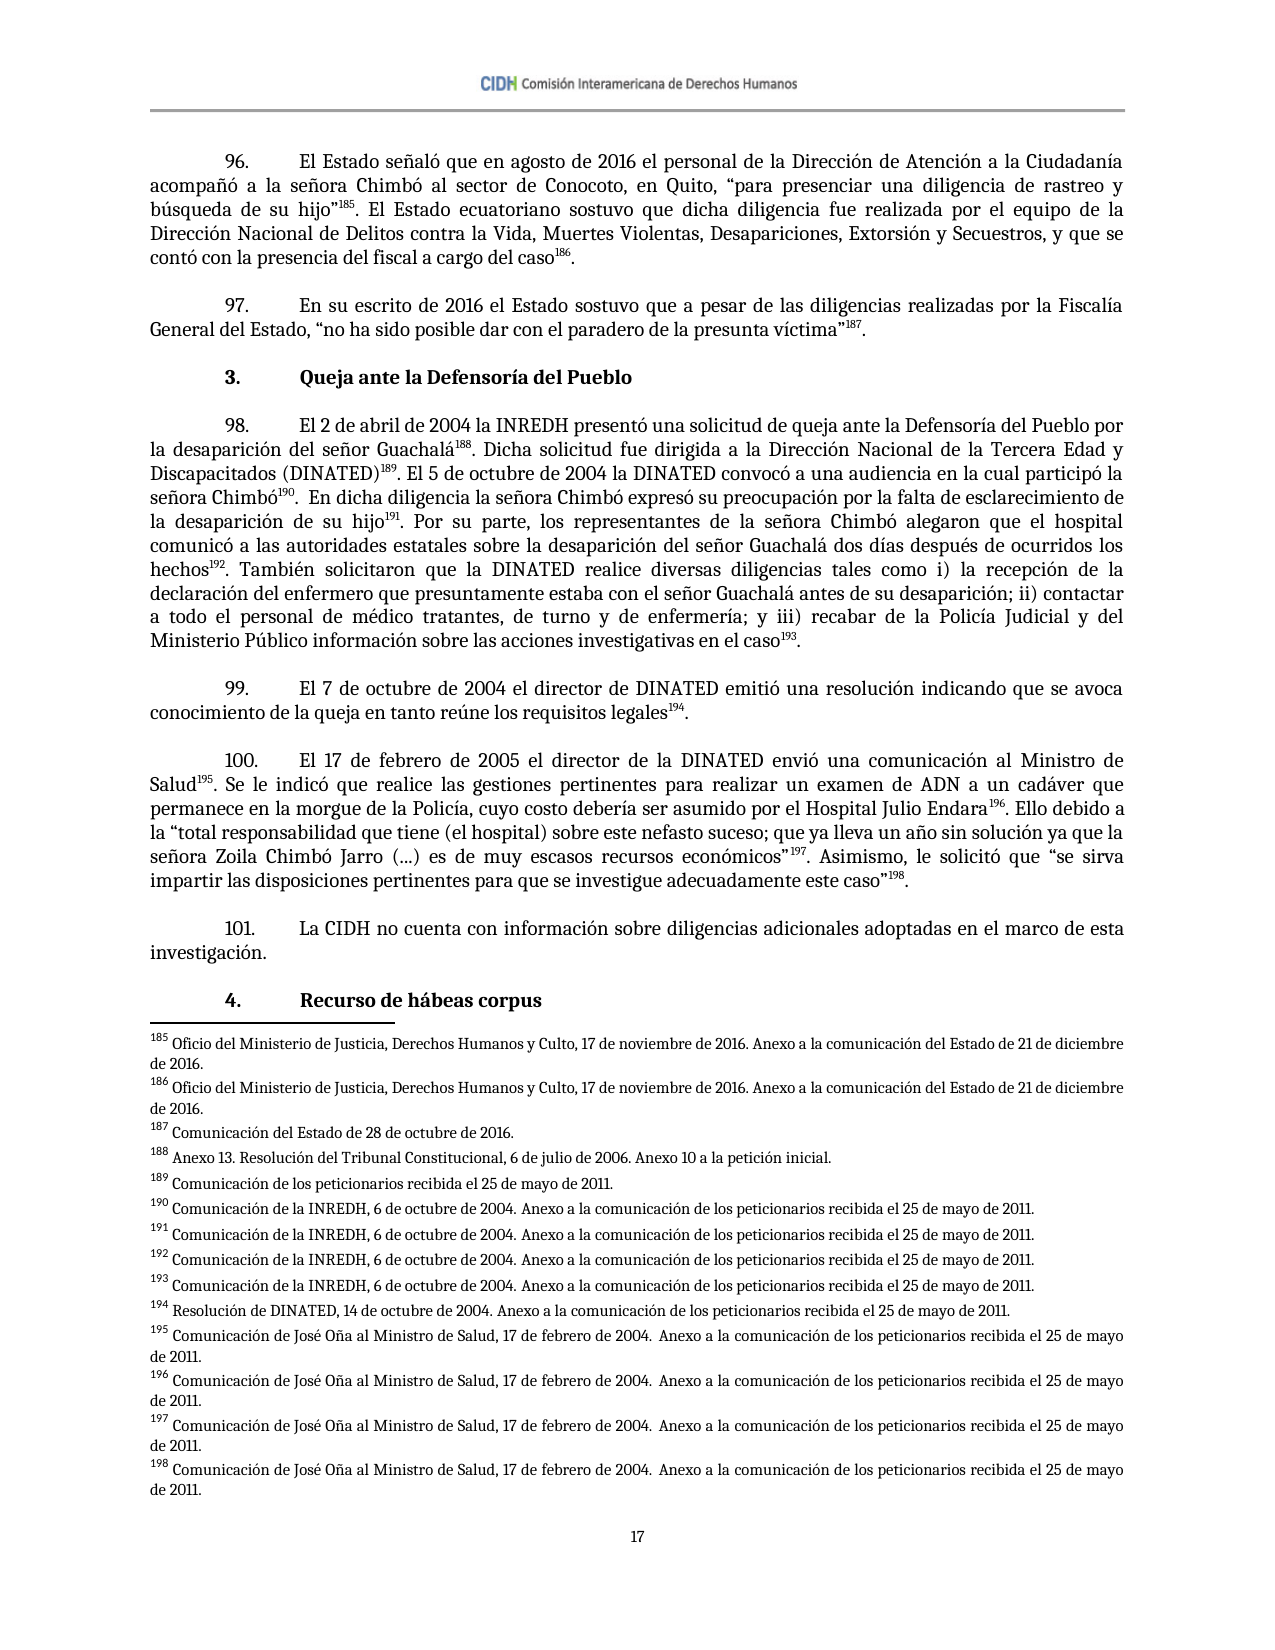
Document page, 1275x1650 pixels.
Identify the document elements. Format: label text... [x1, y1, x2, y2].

text 3. Queja ante la Defensoría del Pueblo [150, 366, 1125, 389]
list La CIDH no cuenta con información sobre diligencias adicionales adoptadas en el marco de esta investigación. [150, 917, 1125, 964]
list El 17 de febrero de 2005 el director de la DINATED envió una comunicación al Ministro de Salud. Se le indicó que realice las gestiones pertinentes para realizar un examen de ADN a un cadáver que permanece en la morgue de la Policía, cuyo costo debería ser asumido por el Hospital Julio Endara. Ello debido a la “total responsabilidad que tiene (el hospital) sobre este nefasto suceso; que ya lleva un año sin solución ya que la señora Zoila Chimbó Jarro (...) es de muy escasos recursos económicos”. Asimismo, le solicitó que “se sirva impartir las disposiciones pertinentes para que se investigue adecuadamente este caso”. [150, 749, 1125, 893]
list El 7 de octubre de 2004 el director de DINATED emitió una resolución indicando que se avoca conocimiento de la queja en tanto reúne los requisitos legales. [150, 677, 1125, 725]
picture [475, 75, 800, 93]
list El Estado señaló que en agosto de 2016 el personal de la Dirección de Atención a la Ciudadanía acompañó a la señora Chimbó al sector de Conocoto, en Quito, “para presenciar una diligencia de rastreo y búsqueda de su hijo”. El Estado ecuatoriano sostuvo que dicha diligencia fue realizada por el equipo de la Dirección Nacional de Delitos contra la Vida, Muertes Violentas, Desapariciones, Extorsión y Secuestros, y que se contó con la presencia del fiscal a cargo del caso. [150, 150, 1125, 270]
text 4. Recurso de hábeas corpus [150, 988, 1125, 1012]
list En su escrito de 2016 el Estado sostuvo que a pesar de las diligencias realizadas por la Fiscalía General del Estado, “no ha sido posible dar con el paradero de la presunta víctima”. [150, 294, 1125, 342]
list El 2 de abril de 2004 la INREDH presentó una solicitud de queja ante la Defensoría del Pueblo por la desaparición del señor Guachalá. Dicha solicitud fue dirigida a la Dirección Nacional de la Tercera Edad y Discapacitados (DINATED). El 5 de octubre de 2004 la DINATED convocó a una audiencia en la cual participó la señora Chimbó. En dicha diligencia la señora Chimbó expresó su preocupación por la falta de esclarecimiento de la desaparición de su hijo. Por su parte, los representantes de la señora Chimbó alegaron que el hospital comunicó a las autoridades estatales sobre la desaparición del señor Guachalá dos días después de ocurridos los hechos. También solicitaron que la DINATED realice diversas diligencias tales como i) la recepción de la declaración del enfermero que presuntamente estaba con el señor Guachalá antes de su desaparición; ii) contactar a todo el personal de médico tratantes, de turno y de enfermería; y iii) recabar de la Policía Judicial y del Ministerio Público información sobre las acciones investigativas en el caso. [150, 413, 1125, 653]
